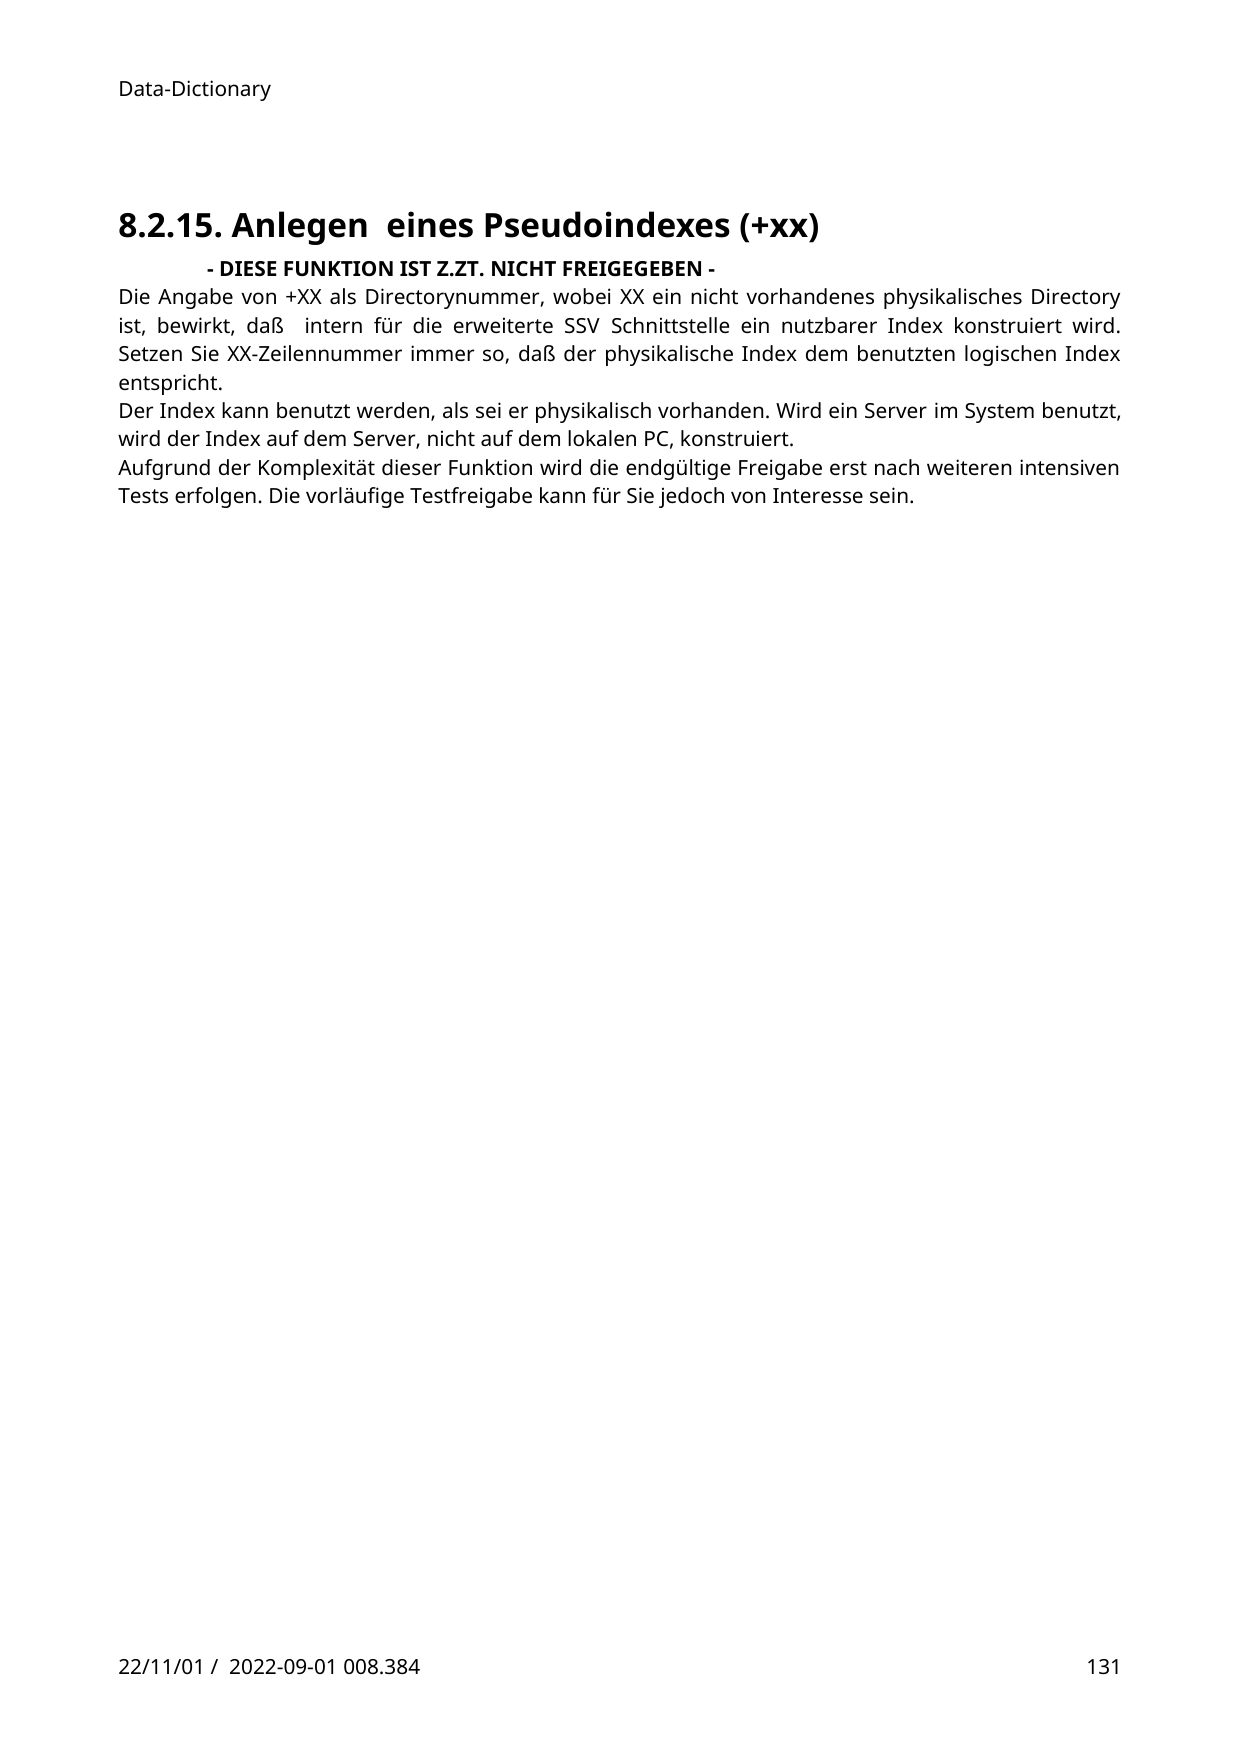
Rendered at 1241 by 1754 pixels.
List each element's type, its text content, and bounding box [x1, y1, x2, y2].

text Der Index kann benutzt werden, als sei er physikalisch vorhanden. Wird ein Server im System benutzt, wird der Index auf dem Server, nicht auf dem lokalen PC, konstruiert. [118, 396, 1122, 453]
text - DIESE FUNKTION IST Z.ZT. NICHT FREIGEGEBEN - [207, 254, 1122, 282]
subtitle 8.2.15. Anlegen eines Pseudoindexes (+xx) [118, 202, 1122, 248]
text Aufgrund der Komplexität dieser Funktion wird die endgültige Freigabe erst nach weiteren intensiven Tests erfolgen. Die vorläufige Testfreigabe kann für Sie jedoch von Interesse sein. [118, 453, 1122, 510]
text Die Angabe von +XX als Directorynummer, wobei XX ein nicht vorhandenes physikalisches Directory ist, bewirkt, daß intern für die erweiterte SSV Schnittstelle ein nutzbarer Index konstruiert wird. Setzen Sie XX-Zeilennummer immer so, daß der physikalische Index dem benutzten logischen Index entspricht. [118, 282, 1122, 396]
